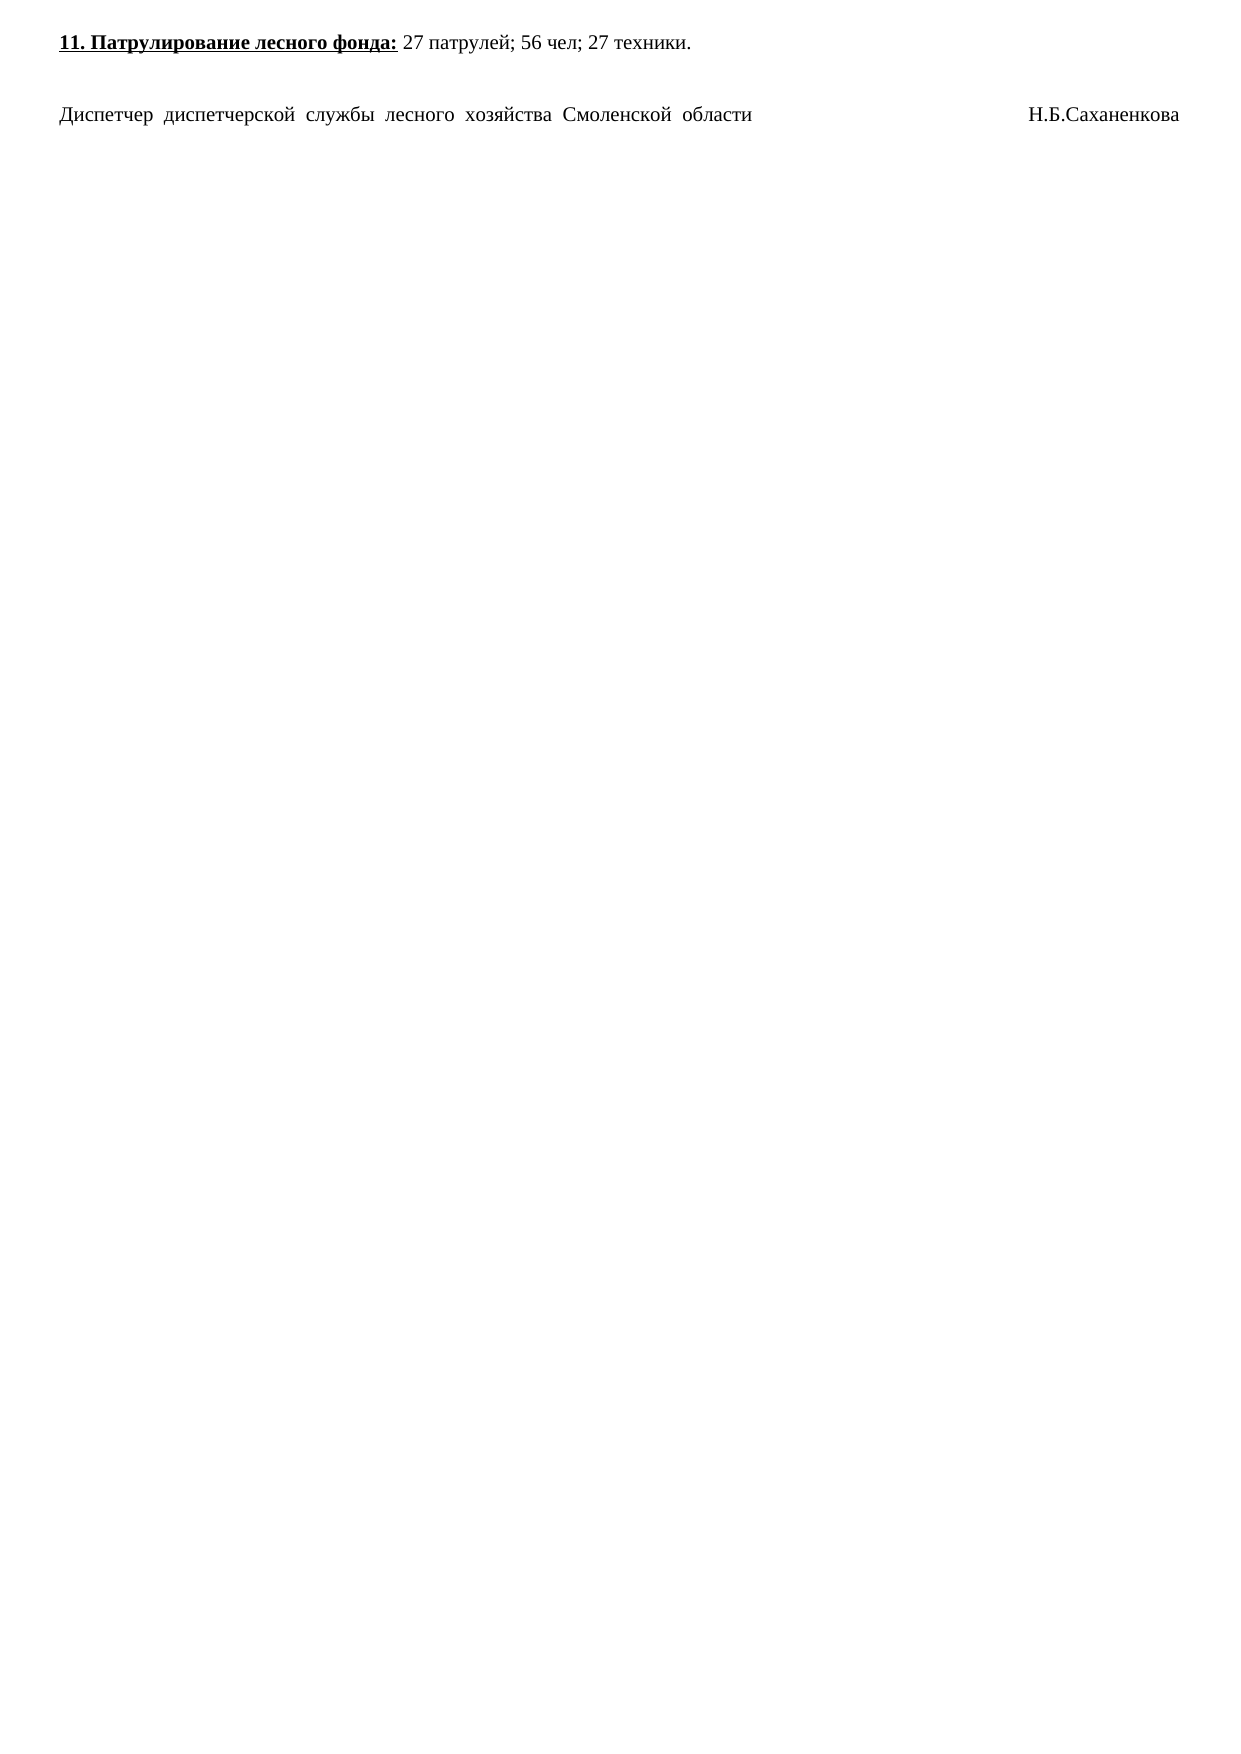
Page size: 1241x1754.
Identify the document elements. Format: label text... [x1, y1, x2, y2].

text Диспетчер диспетчерской службы лесного хозяйства Смоленской области Н.Б.Саханенкова [59, 102, 1181, 126]
text 11. Патрулирование лесного фонда: 27 патрулей; 56 чел; 27 техники. [59, 30, 1181, 54]
